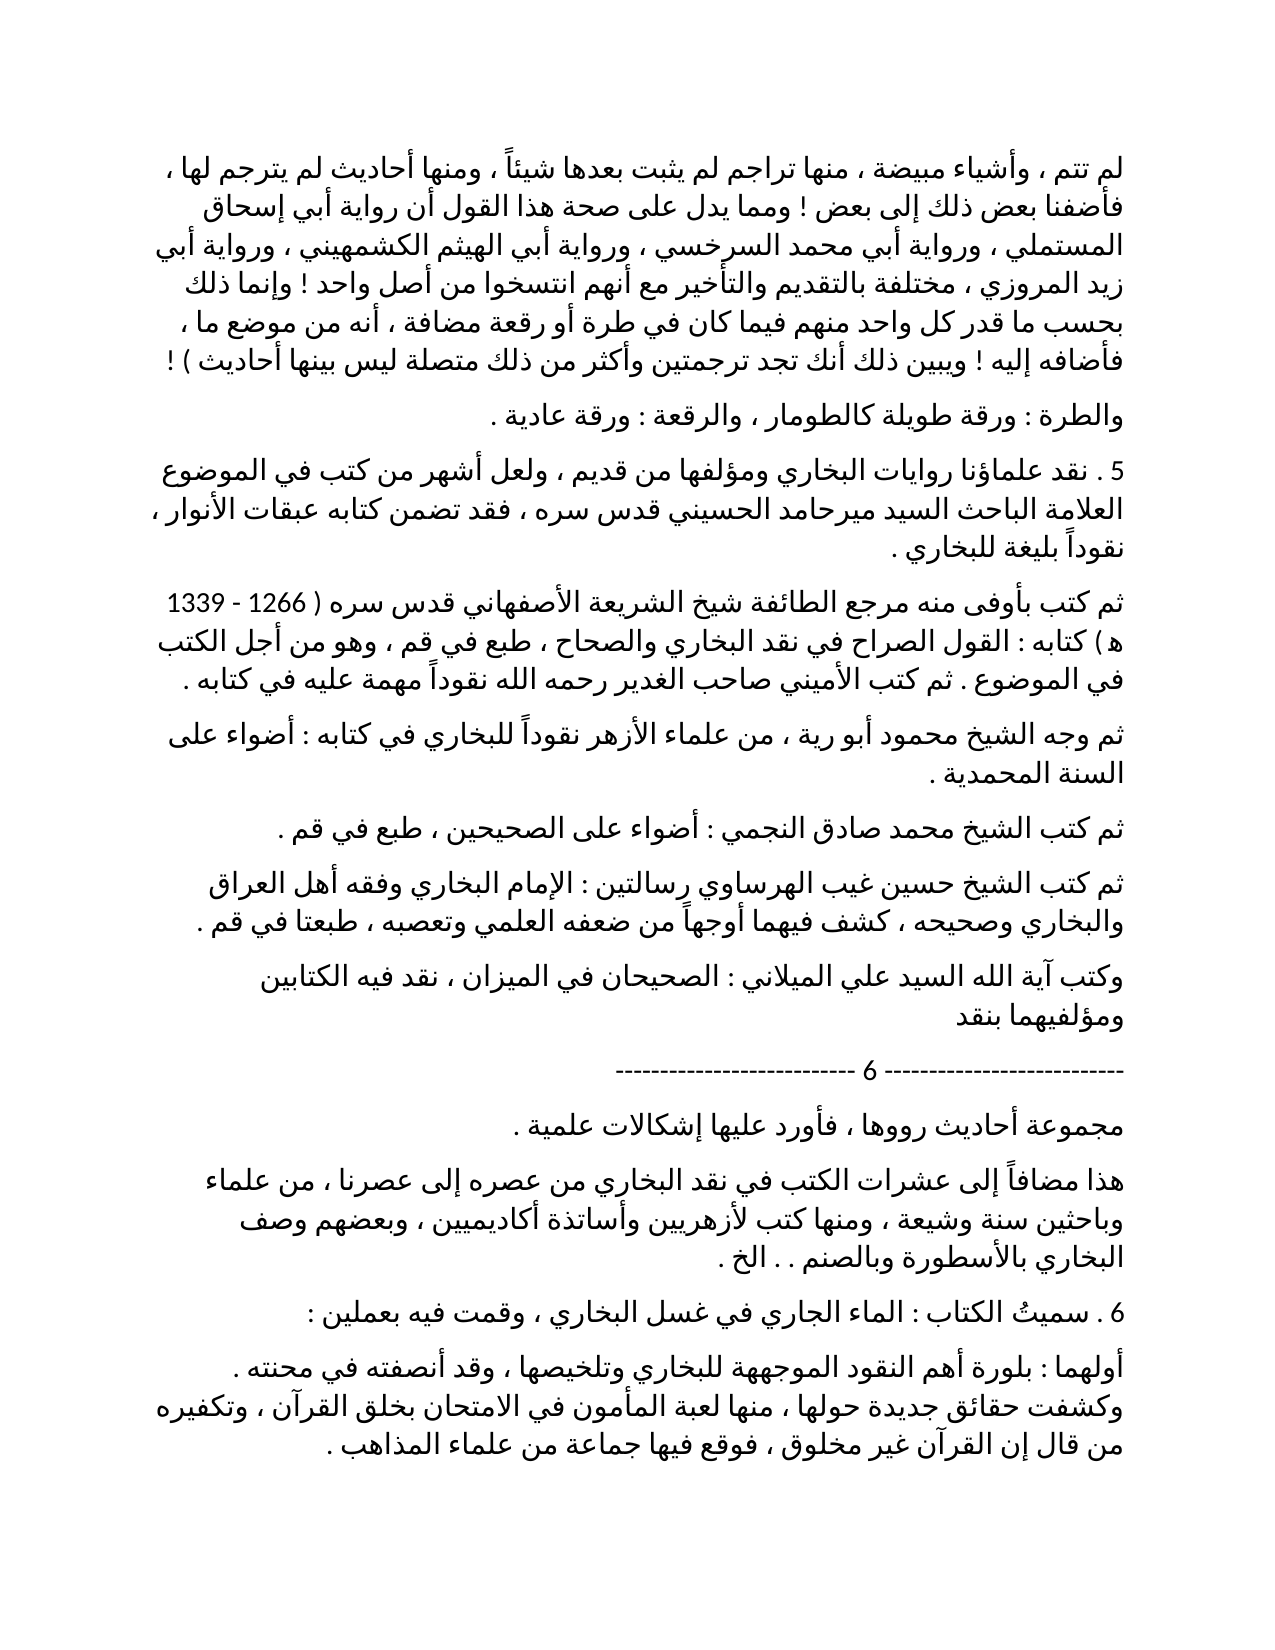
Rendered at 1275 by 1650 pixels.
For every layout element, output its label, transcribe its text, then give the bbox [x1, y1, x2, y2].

text 6 . سميتُ الكتاب : الماء الجاري في غسل البخاري ، وقمت فيه بعملين : [150, 1294, 1125, 1330]
text 5 . نقد علماؤنا روايات البخاري ومؤلفها من قديم ، ولعل أشهر من كتب في الموضوع العلامة الباحث السيد ميرحامد الحسيني قدس سره ، فقد تضمن كتابه عبقات الأنوار ، نقوداً بليغة للبخاري . [150, 452, 1125, 565]
text هذا مضافاً إلى عشرات الكتب في نقد البخاري من عصره إلى عصرنا ، من علماء وباحثين سنة وشيعة ، ومنها كتب لأزهريين وأساتذة أكاديميين ، وبعضهم وصف البخاري بالأسطورة وبالصنم . . الخ . [150, 1162, 1125, 1275]
text مجموعة أحاديث رووها ، فأورد عليها إشكالات علمية . [150, 1107, 1125, 1143]
text ثم كتب الشيخ حسين غيب الهرساوي رسالتين : الإمام البخاري وفقه أهل العراق والبخاري وصحيحه ، كشف فيهما أوجهاً من ضعفه العلمي وتعصبه ، طبعتا في قم . [150, 865, 1125, 939]
text وكتب آية الله السيد علي الميلاني : الصحيحان في الميزان ، نقد فيه الكتابين ومؤلفيهما بنقد [150, 958, 1125, 1033]
text أولهما : بلورة أهم النقود الموجههة للبخاري وتلخيصها ، وقد أنصفته في محنته . وكشفت حقائق جديدة حولها ، منها لعبة المأمون في الامتحان بخلق القرآن ، وتكفيره من قال إن القرآن غير مخلوق ، فوقع فيها جماعة من علماء المذاهب . [150, 1349, 1125, 1462]
text ثم وجه الشيخ محمود أبو رية ، من علماء الأزهر نقوداً للبخاري في كتابه : أضواء على السنة المحمدية . [150, 716, 1125, 790]
text والطرة : ورقة طويلة كالطومار ، والرقعة : ورقة عادية . [150, 397, 1125, 433]
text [150, 150, 1125, 378]
text ثم كتب بأوفى منه مرجع الطائفة شيخ الشريعة الأصفهاني قدس سره ( 1266 - 1339 ه‍ ) كتابه : القول الصراح في نقد البخاري والصحاح ، طبع في قم ، وهو من أجل الكتب في الموضوع . ثم كتب الأميني صاحب الغدير رحمه الله نقوداً مهمة عليه في كتابه . [150, 584, 1125, 697]
text ثم كتب الشيخ محمد صادق النجمي : أضواء على الصحيحين ، طبع في قم . [150, 810, 1125, 846]
text --------------------------- 6 --------------------------- [150, 1052, 1125, 1088]
